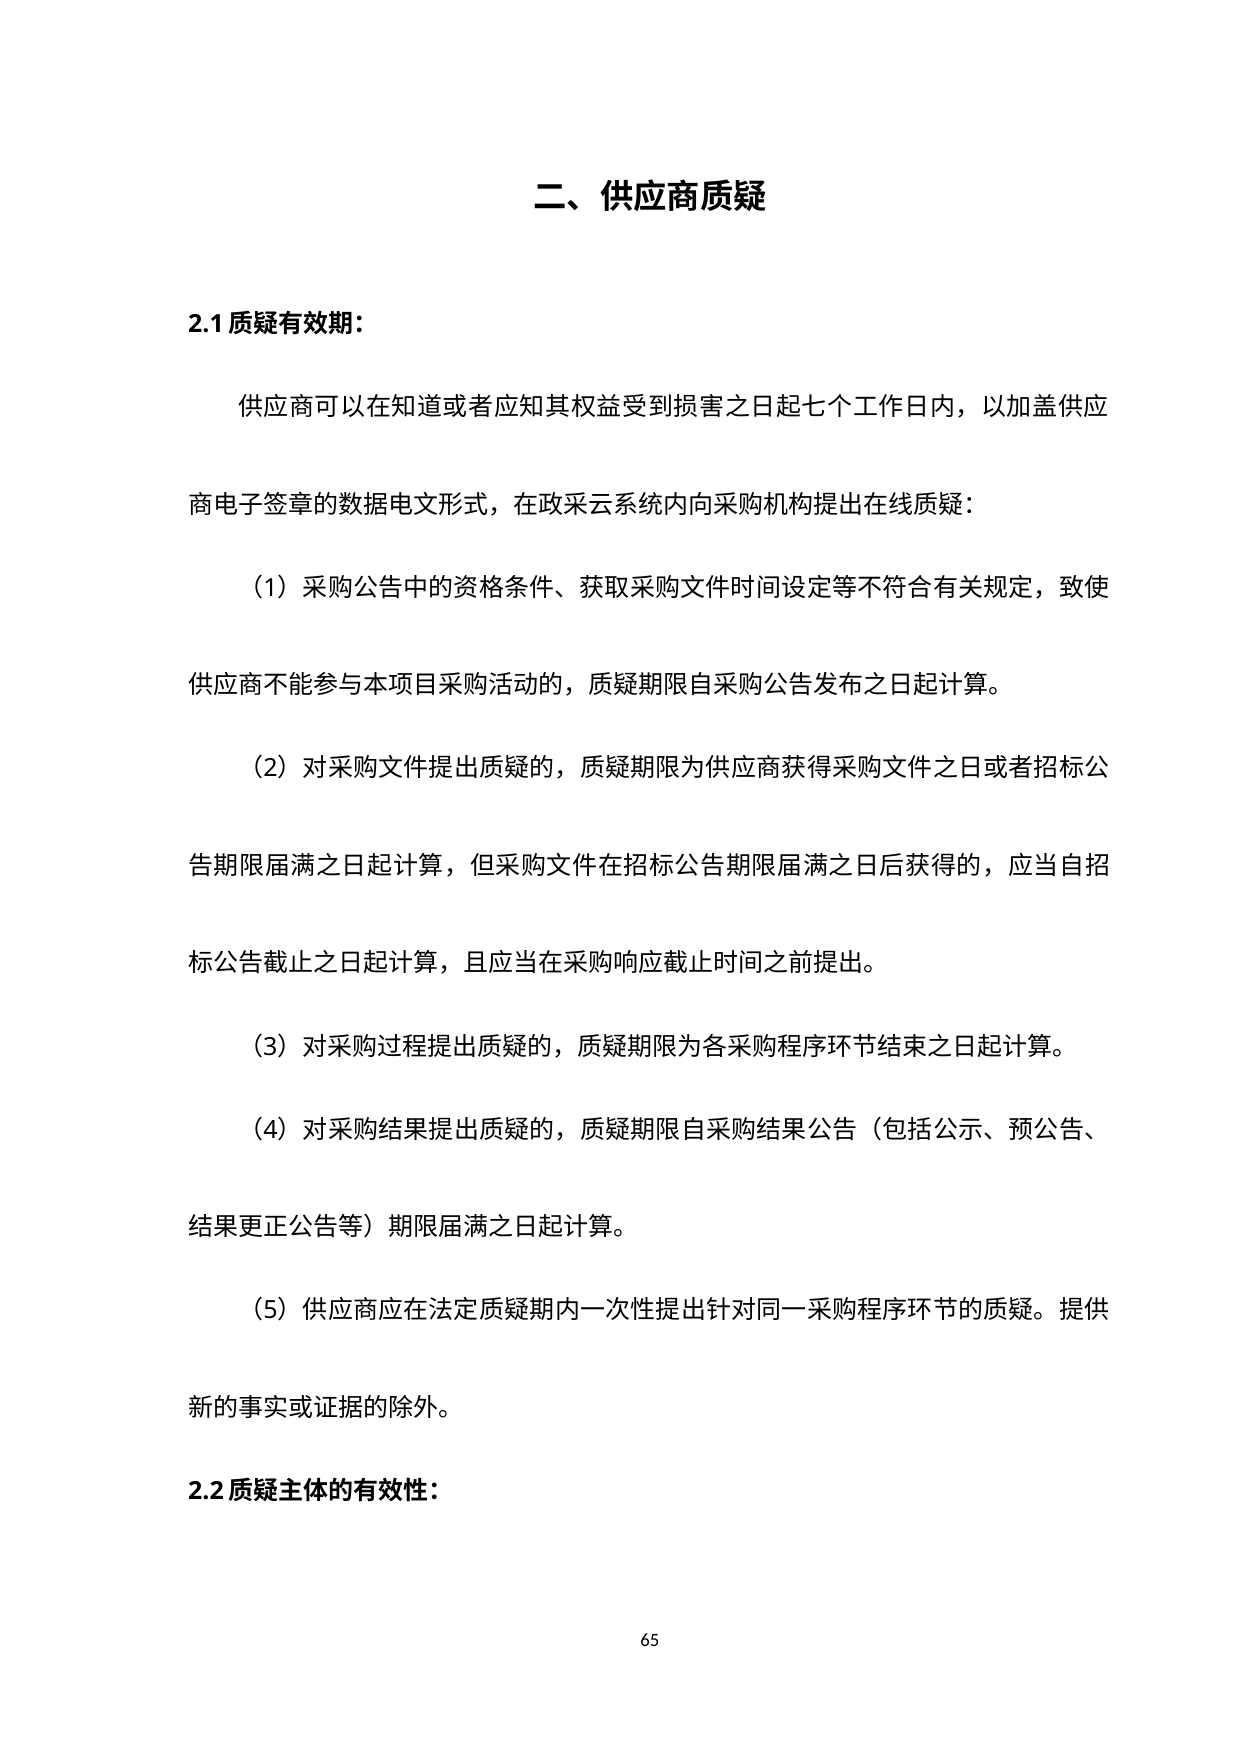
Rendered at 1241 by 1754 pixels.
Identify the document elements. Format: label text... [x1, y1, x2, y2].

text （2）对采购文件提出质疑的，质疑期限为供应商获得采购文件之日或者招标公告期限届满之日起计算，但采购文件在招标公告期限届满之日后获得的，应当自招标公告截止之日起计算，且应当在采购响应截止时间之前提出。 [188, 733, 1111, 993]
text 2.2质疑主体的有效性： [188, 1456, 1111, 1521]
subtitle 二、供应商质疑 [188, 162, 1111, 227]
text （3）对采购过程提出质疑的，质疑期限为各采购程序环节结束之日起计算。 [188, 1012, 1111, 1077]
text （1）采购公告中的资格条件、获取采购文件时间设定等不符合有关规定，致使供应商不能参与本项目采购活动的，质疑期限自采购公告发布之日起计算。 [188, 553, 1111, 715]
text 供应商可以在知道或者应知其权益受到损害之日起七个工作日内，以加盖供应商电子签章的数据电文形式，在政采云系统内向采购机构提出在线质疑： [188, 372, 1111, 535]
text （4）对采购结果提出质疑的，质疑期限自采购结果公告（包括公示、预公告、结果更正公告等）期限届满之日起计算。 [188, 1095, 1111, 1257]
text 2.1质疑有效期： [188, 289, 1111, 354]
text （5）供应商应在法定质疑期内一次性提出针对同一采购程序环节的质疑。提供新的事实或证据的除外。 [188, 1275, 1111, 1438]
